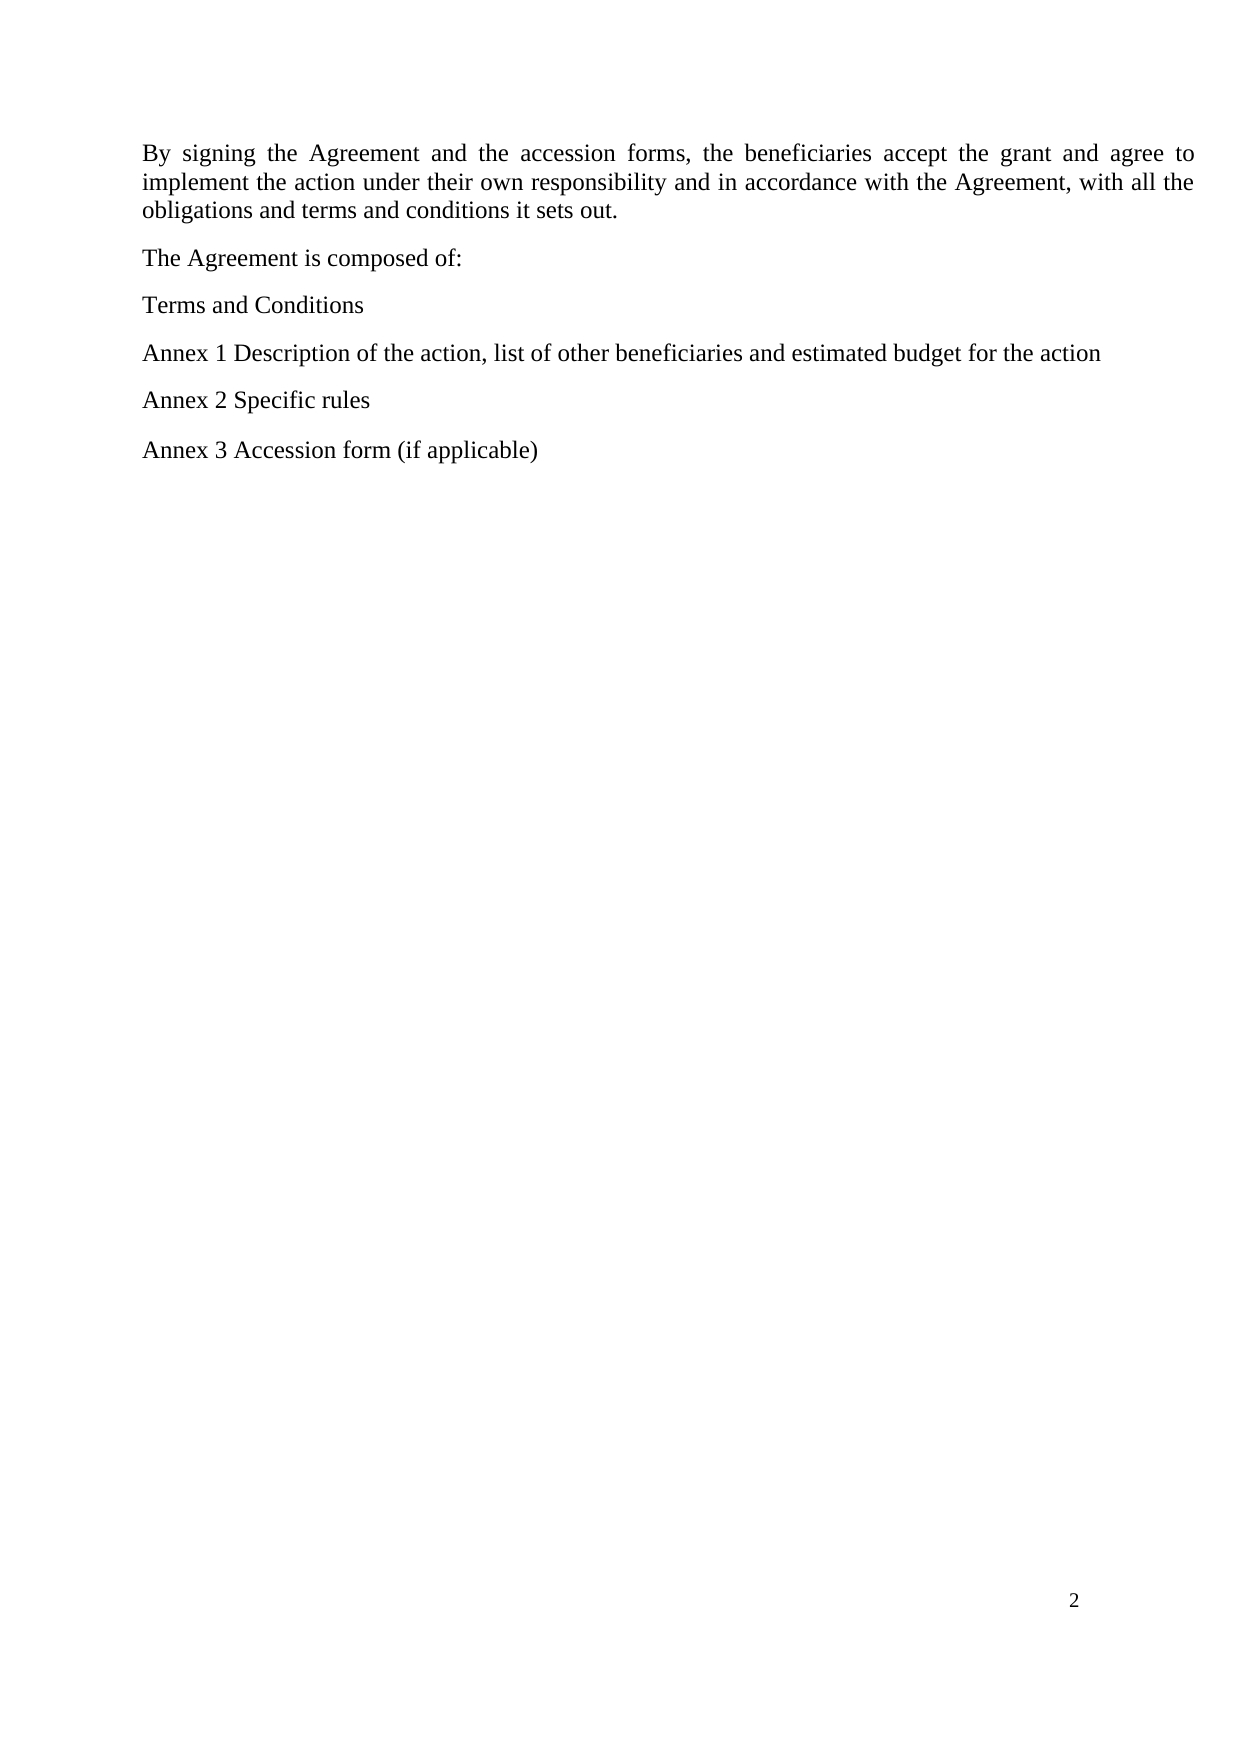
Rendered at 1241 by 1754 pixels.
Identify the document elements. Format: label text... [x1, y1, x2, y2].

text The Agreement is composed of: [142, 243, 1196, 272]
text Terms and Conditions [142, 290, 1196, 319]
text Annex 2 Specific rules [142, 385, 1196, 414]
text Annex 1 Description of the action, list of other beneficiaries and estimated budget for the action [142, 338, 1196, 367]
text Annex 3 Accession form (if applicable) [142, 435, 1196, 464]
text By signing the Agreement and the accession forms, the beneficiaries accept the grant and agree to implement the action under their own responsibility and in accordance with the Agreement, with all the obligations and terms and conditions it sets out. [142, 138, 1196, 224]
